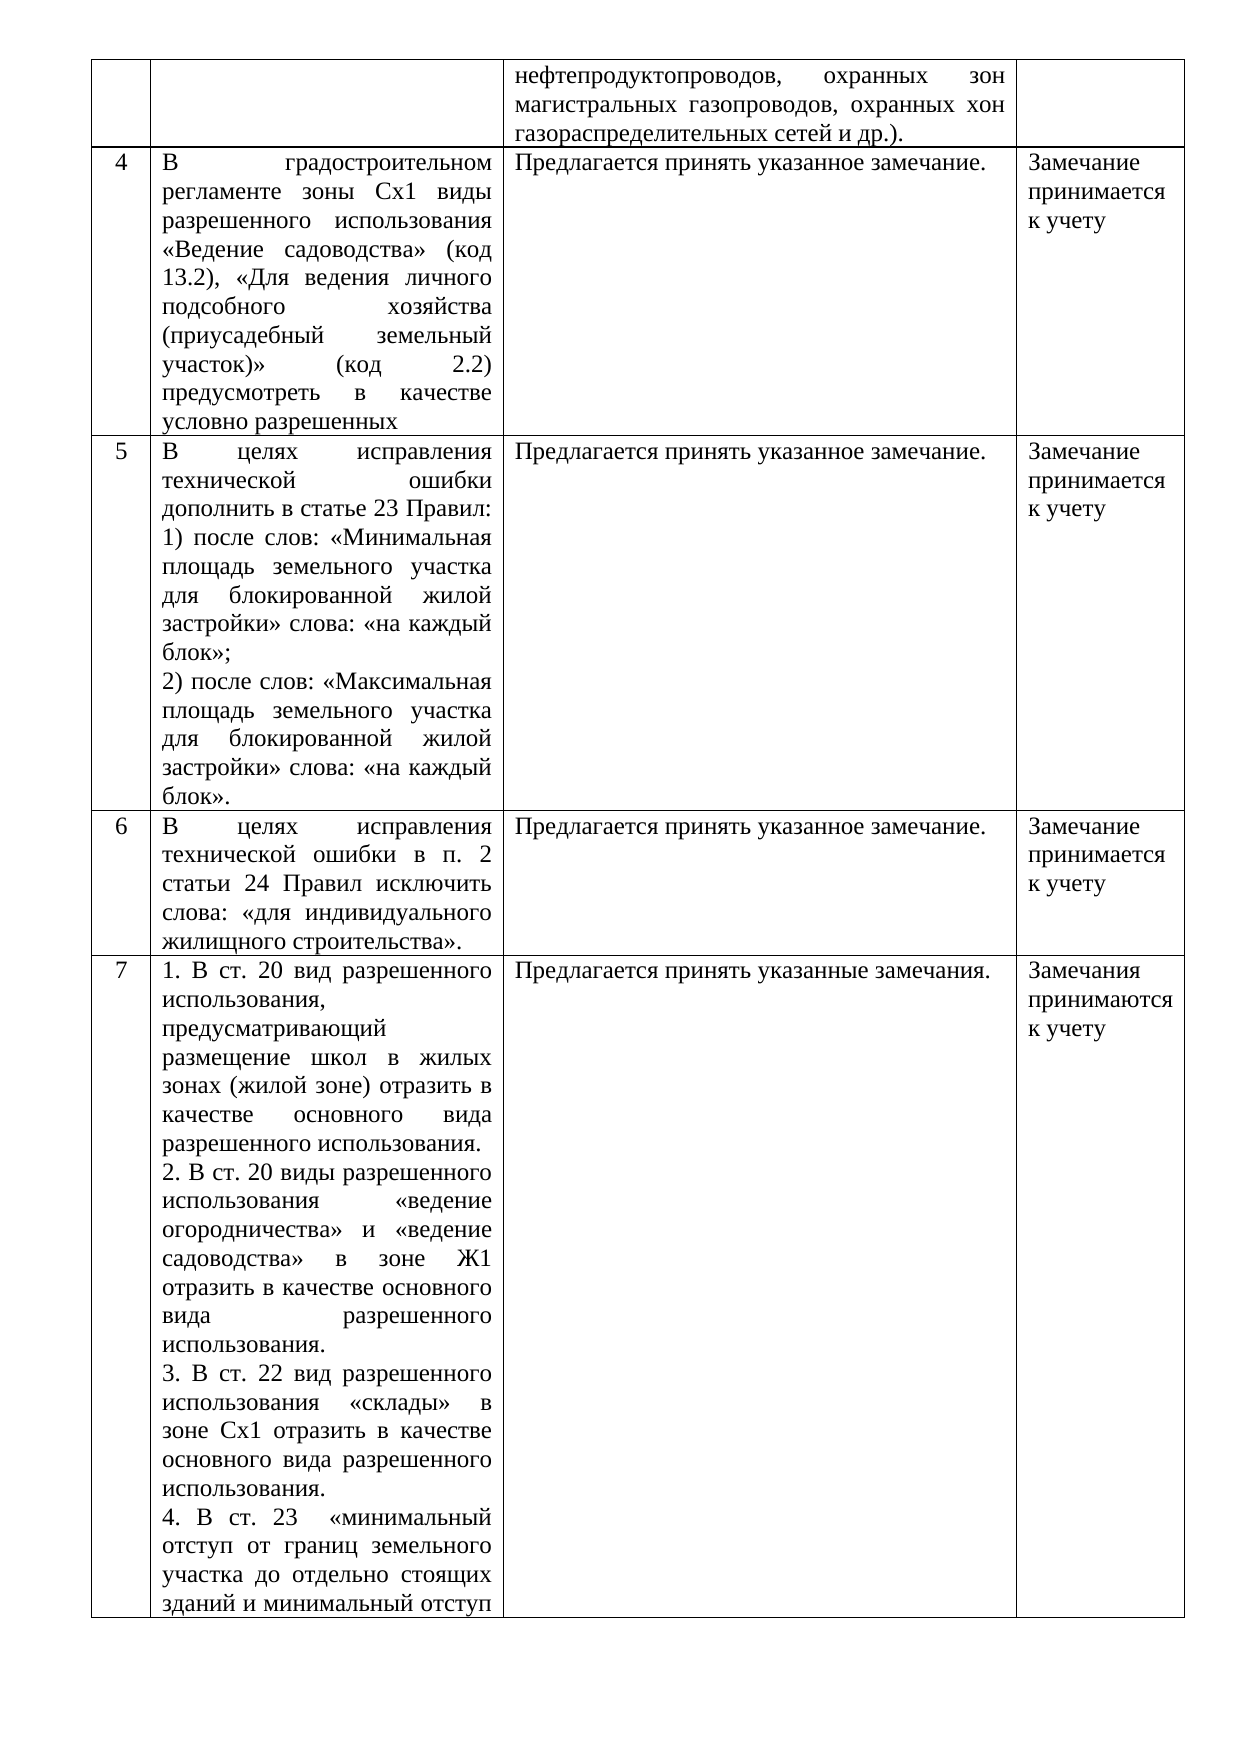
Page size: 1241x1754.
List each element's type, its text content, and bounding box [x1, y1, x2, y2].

table_cell 4 [92, 148, 150, 435]
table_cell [151, 956, 503, 1617]
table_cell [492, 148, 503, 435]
table_cell 5 [92, 436, 150, 810]
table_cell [504, 956, 1016, 1617]
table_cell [1017, 60, 1184, 146]
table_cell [151, 60, 503, 146]
table_cell Предлагается принять указанное замечание. [504, 148, 1016, 435]
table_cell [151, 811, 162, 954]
table_cell Предлагается принять указанное замечание. [504, 436, 1016, 810]
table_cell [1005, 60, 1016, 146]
table_cell 6 [92, 811, 150, 954]
table_cell 7 [92, 956, 150, 1617]
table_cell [1017, 956, 1184, 1617]
table_cell Замечание принимается к учету [1017, 811, 1184, 954]
table_cell Замечание принимается к учету [1017, 436, 1184, 810]
table_cell Замечание принимается к учету [1017, 148, 1184, 435]
table_cell Предлагается принять указанное замечание. [504, 811, 1016, 954]
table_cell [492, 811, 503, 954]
table_cell 3 [92, 60, 150, 146]
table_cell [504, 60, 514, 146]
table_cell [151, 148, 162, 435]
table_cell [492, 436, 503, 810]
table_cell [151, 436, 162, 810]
